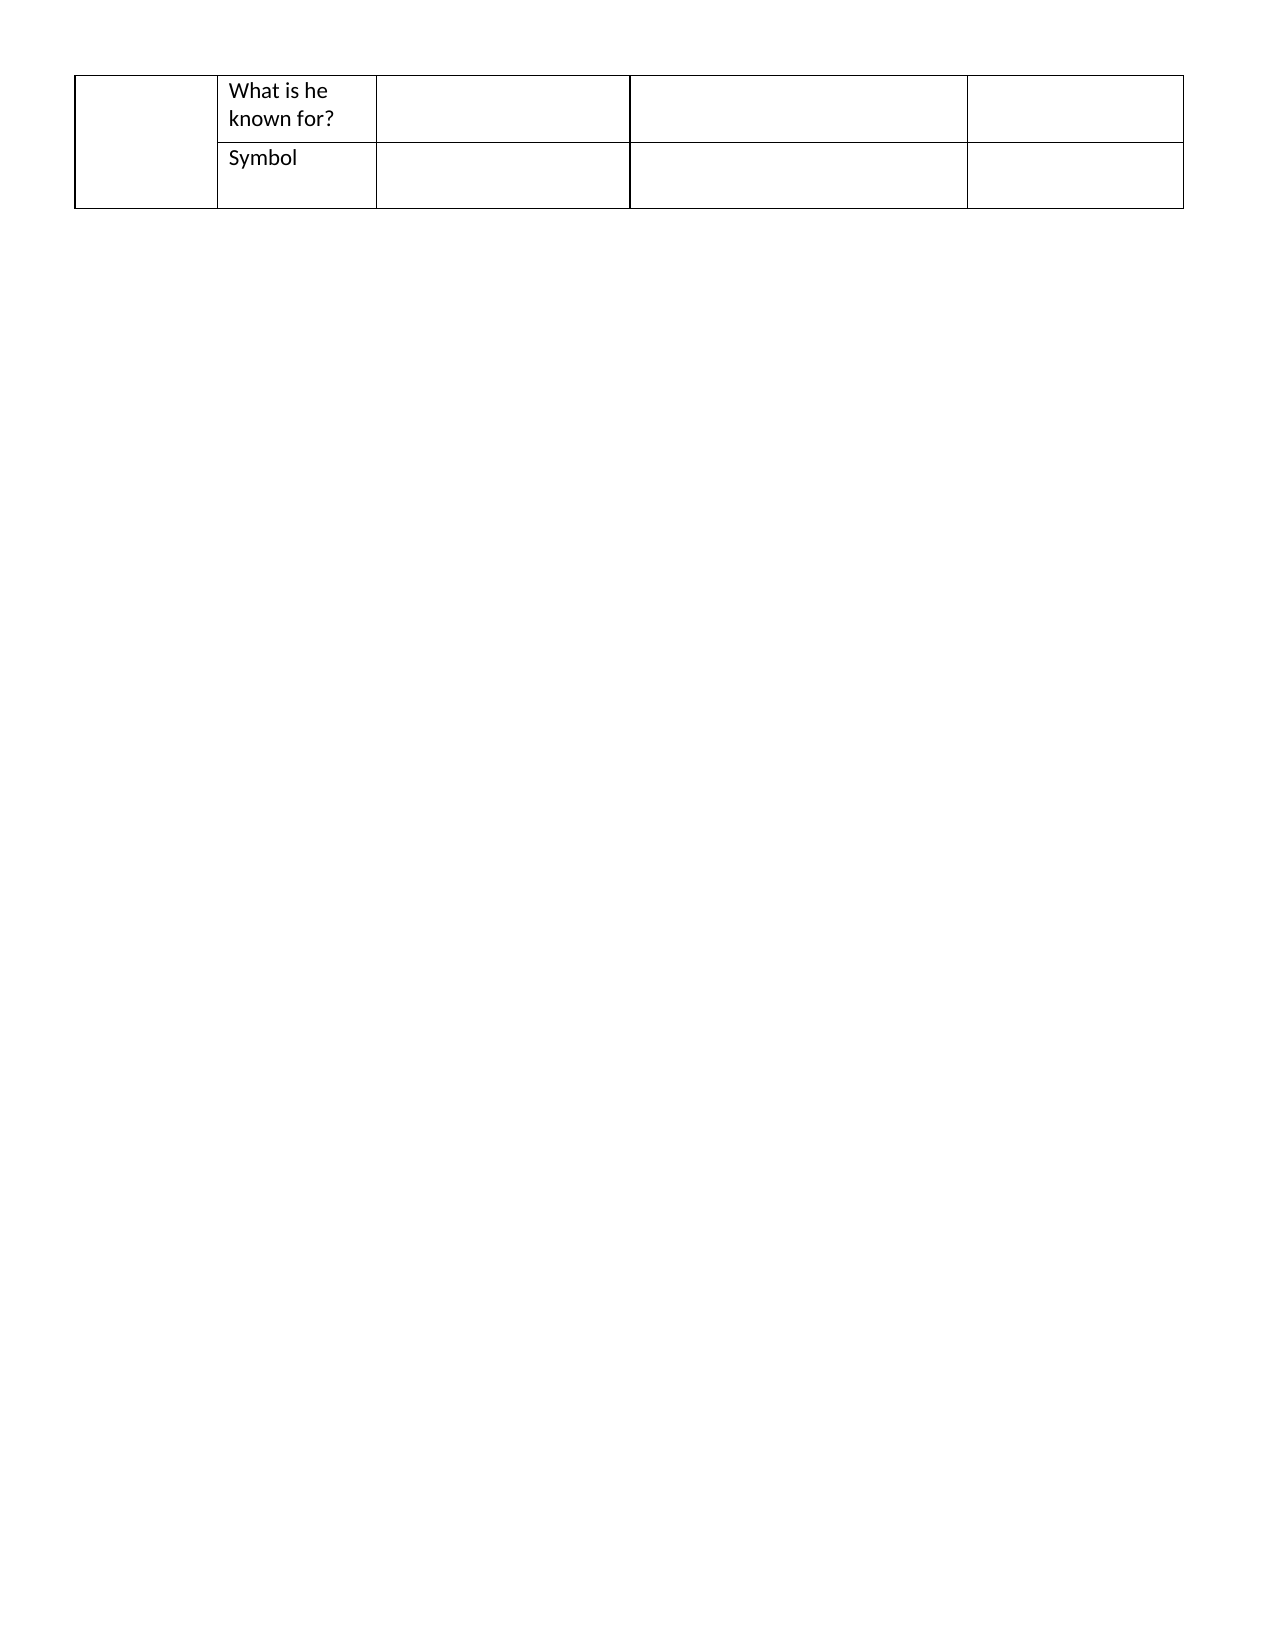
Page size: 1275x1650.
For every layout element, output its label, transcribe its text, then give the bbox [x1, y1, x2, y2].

table_cell [377, 143, 629, 208]
table_cell [631, 143, 967, 208]
table_cell [968, 143, 1183, 208]
table_cell What is he known for? [218, 76, 376, 142]
table_cell Symbol [218, 143, 376, 208]
table_cell [968, 76, 1183, 142]
table_cell [631, 76, 967, 142]
table_cell [377, 76, 629, 142]
